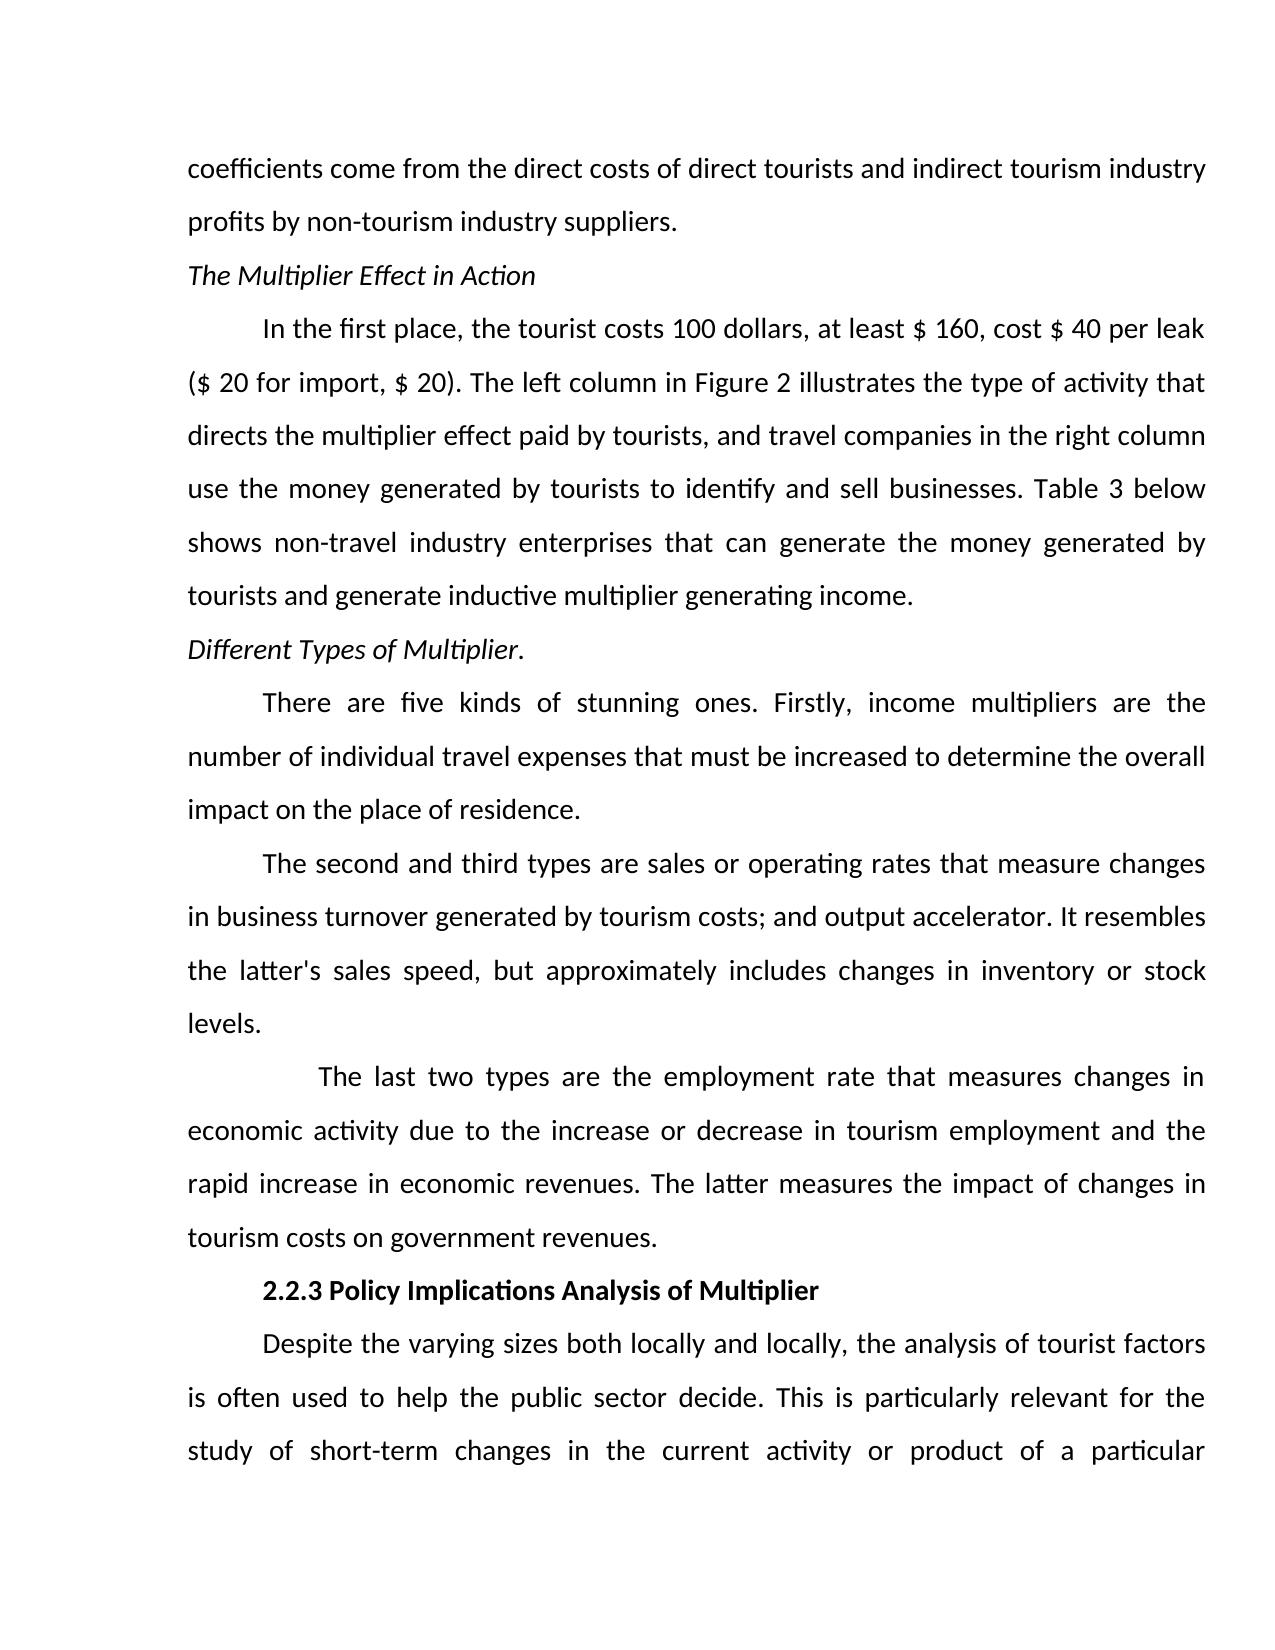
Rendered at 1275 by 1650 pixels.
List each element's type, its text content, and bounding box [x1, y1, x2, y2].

text Different Types of Multiplier. [187, 631, 1207, 667]
text In the first place, the tourist costs 100 dollars, at least $ 160, cost $ 40 per leak ($ 20 for import, $ 20). The left column in Figure 2 illustrates the type of activity that directs the multiplier effect paid by tourists, and travel companies in the right column use the money generated by tourists to identify and sell businesses. Table 3 below shows non-travel industry enterprises that can generate the money generated by tourists and generate inductive multiplier generating income. [187, 310, 1207, 613]
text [187, 150, 1207, 239]
text There are five kinds of stunning ones. Firstly, income multipliers are the number of individual travel expenses that must be increased to determine the overall impact on the place of residence. [187, 684, 1207, 827]
text 2.2.3 Policy Implications Analysis of Multiplier [187, 1272, 1207, 1308]
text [187, 1326, 1207, 1468]
text The Multiplier Effect in Action [187, 257, 1207, 292]
text The second and third types are sales or operating rates that measure changes in business turnover generated by tourism costs; and output accelerator. It resembles the latter's sales speed, but approximately includes changes in inventory or stock levels. [187, 845, 1207, 1041]
text The last two types are the employment rate that measures changes in economic activity due to the increase or decrease in tourism employment and the rapid increase in economic revenues. The latter measures the impact of changes in tourism costs on government revenues. [187, 1058, 1207, 1254]
